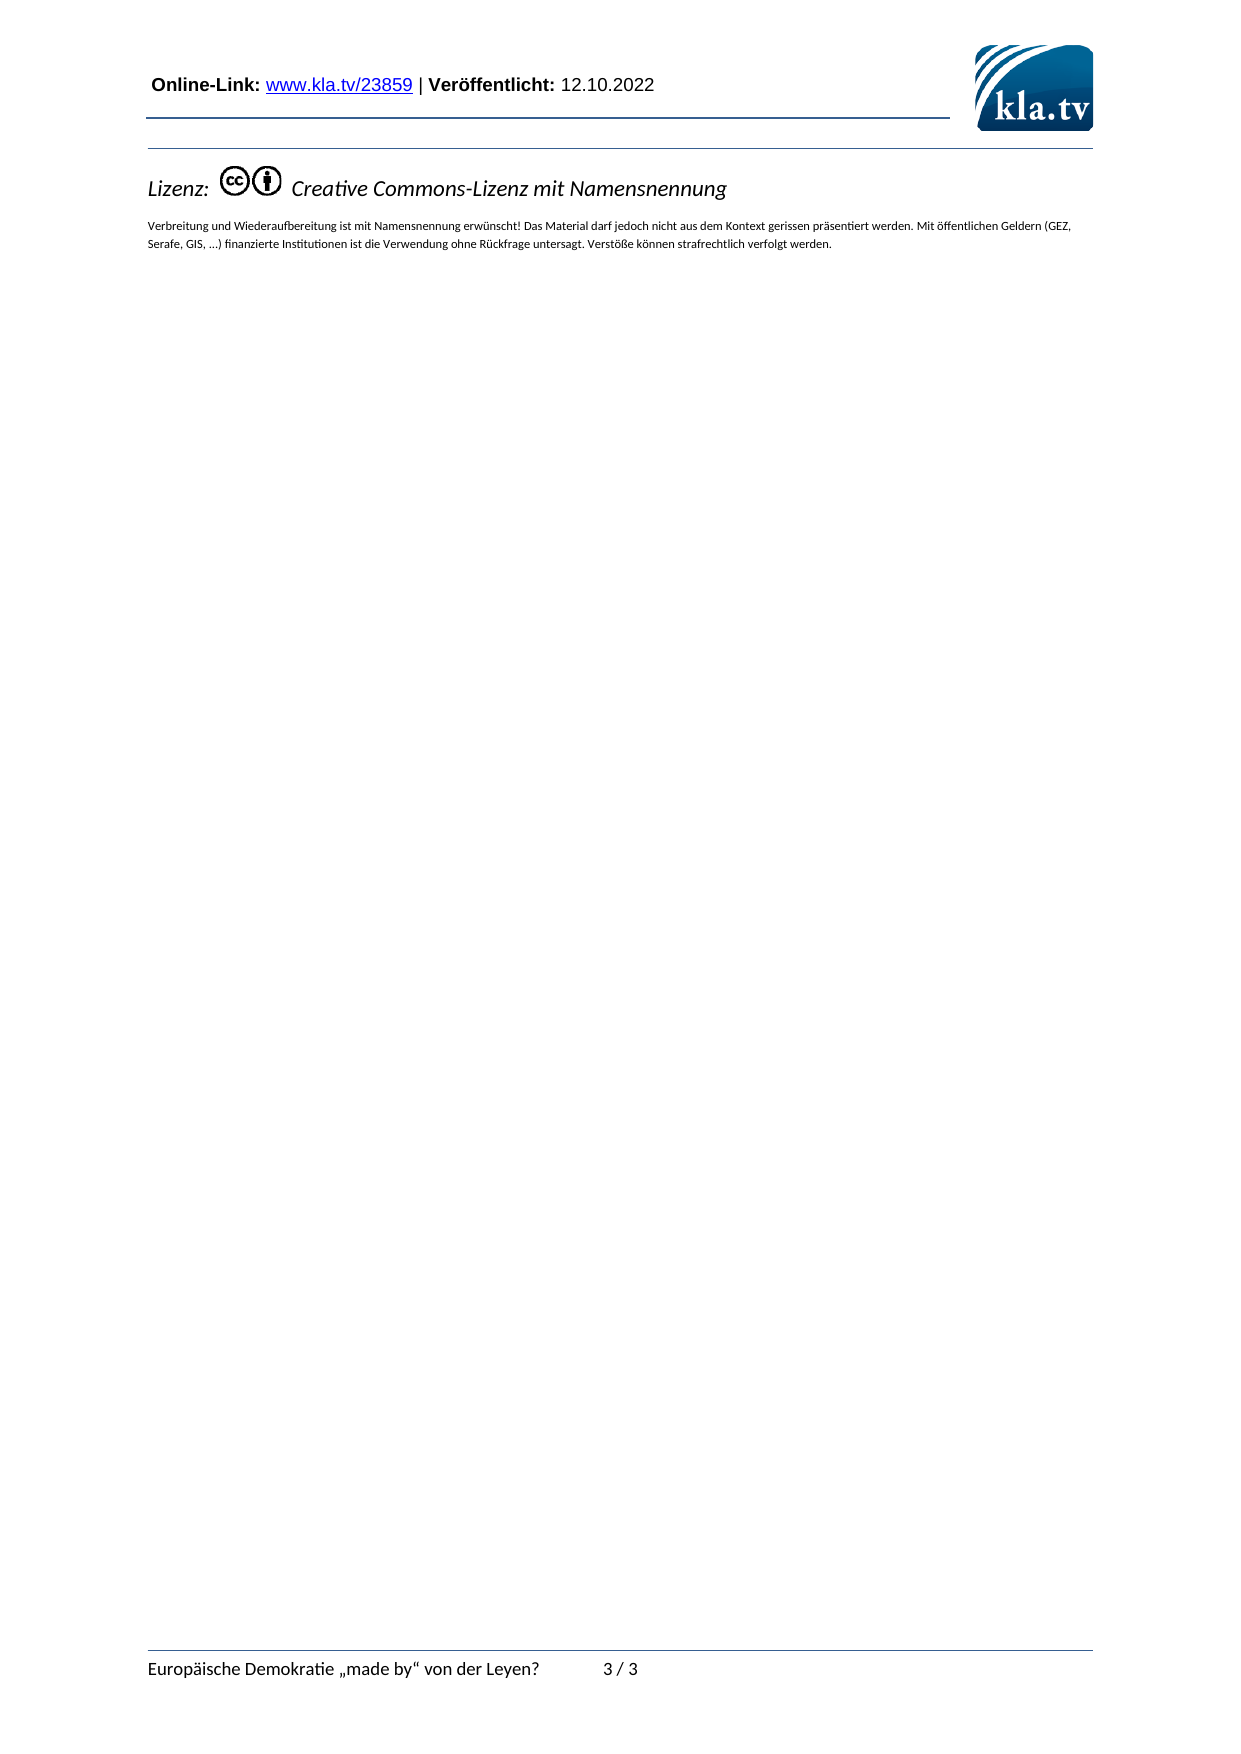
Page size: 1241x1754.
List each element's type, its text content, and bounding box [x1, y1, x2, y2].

text Lizenz: Creative Commons-Lizenz mit Namensnennung [148, 149, 1093, 202]
text Verbreitung und Wiederaufbereitung ist mit Namensnennung erwünscht! Das Material darf jedoch nicht aus dem Kontext gerissen präsentiert werden. Mit öffentlichen Geldern (GEZ, Serafe, GIS, ...) finanzierte Institutionen ist die Verwendung ohne Rückfrage untersagt. Verstöße können strafrechtlich verfolgt werden. [148, 218, 1093, 251]
